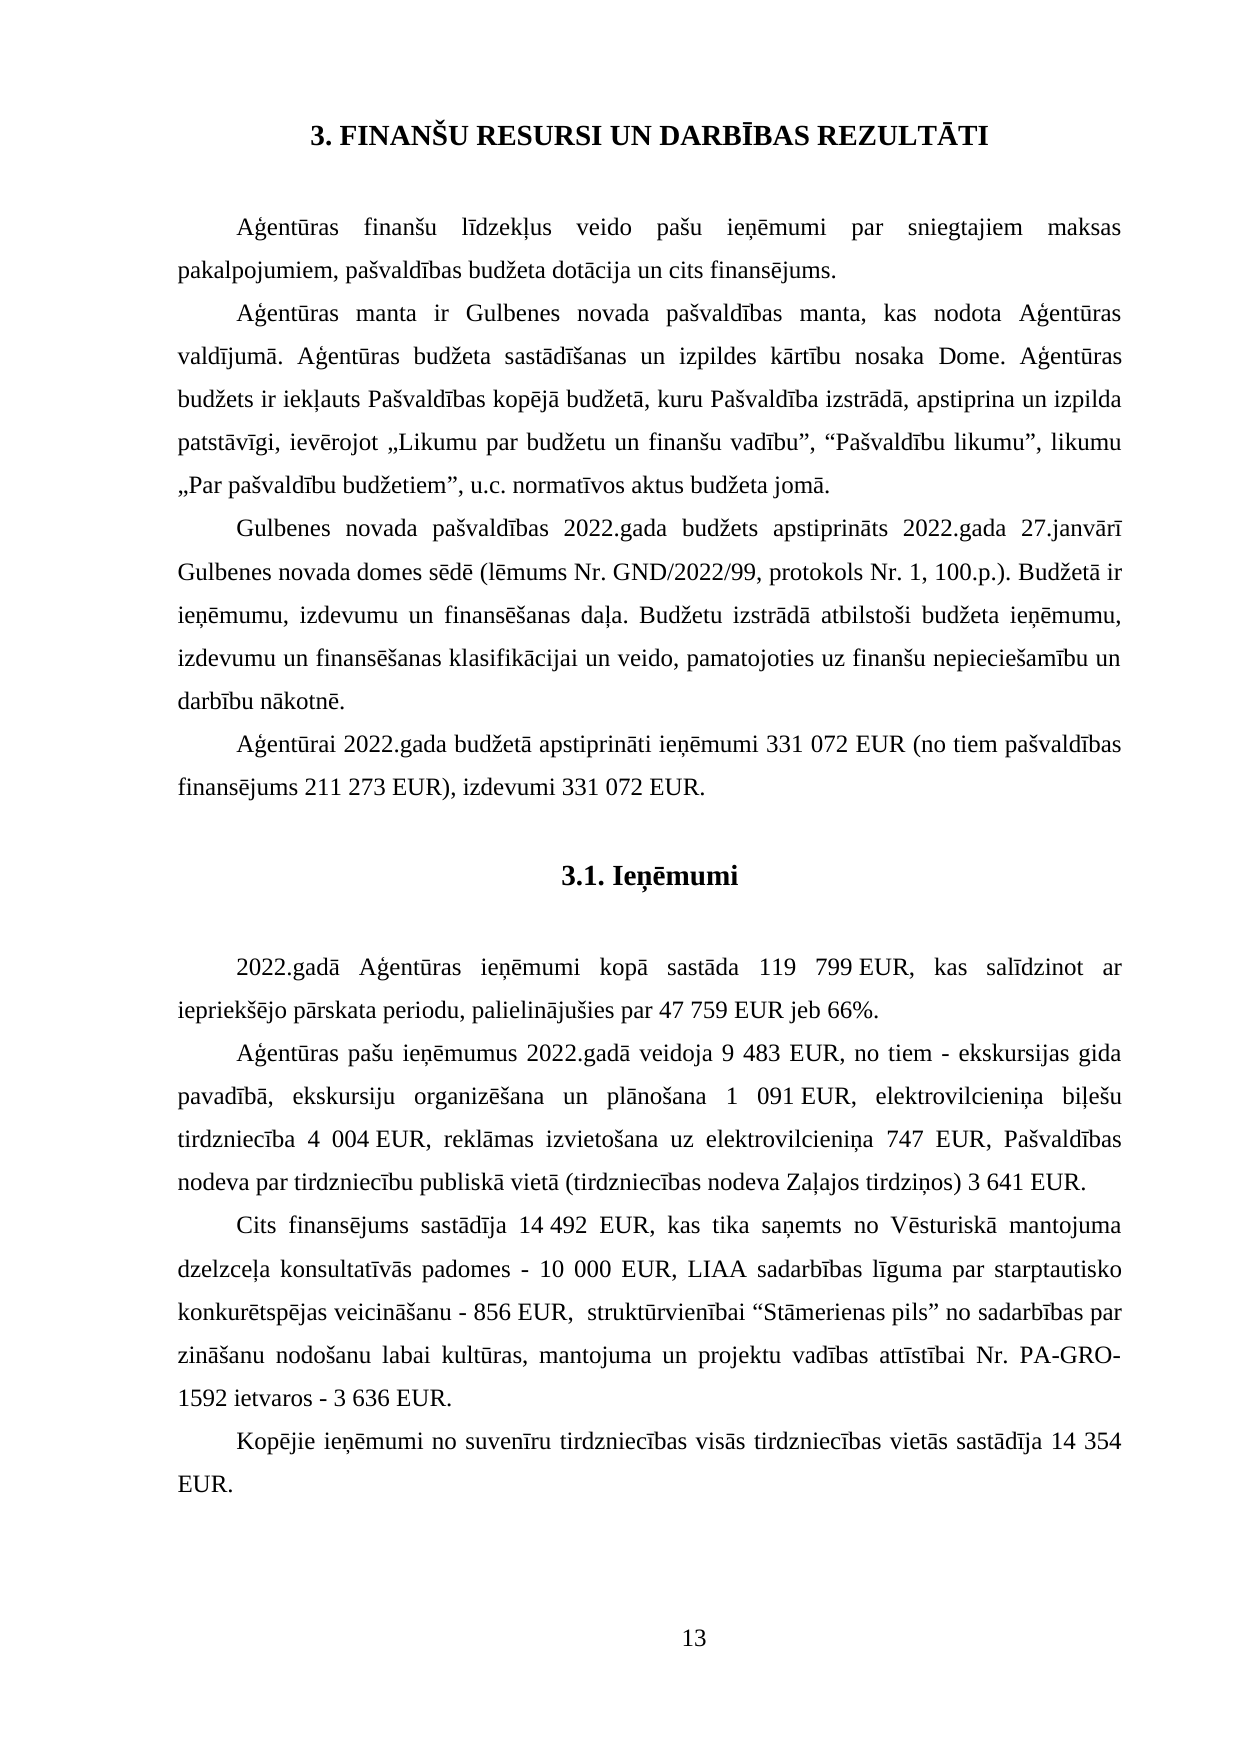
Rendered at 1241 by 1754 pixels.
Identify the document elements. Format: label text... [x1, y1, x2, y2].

text Aģentūras manta ir Gulbenes novada pašvaldības manta, kas nodota Aģentūras valdījumā. Aģentūras budžeta sastādīšanas un izpildes kārtību nosaka Dome. Aģentūras budžets ir iekļauts Pašvaldības kopējā budžetā, kuru Pašvaldība izstrādā, apstiprina un izpilda patstāvīgi, ievērojot „Likumu par budžetu un finanšu vadību”, “Pašvaldību likumu”, likumu „Par pašvaldību budžetiem”, u.c. normatīvos aktus budžeta jomā. [177, 298, 1122, 499]
text Aģentūrai 2022.gada budžetā apstiprināti ieņēmumi 331 072 EUR (no tiem pašvaldības finansējums 211 273 EUR), izdevumi 331 072 EUR. [177, 729, 1122, 801]
text Cits finansējums sastādīja 14 492 EUR, kas tika saņemts no Vēsturiskā mantojuma dzelzceļa konsultatīvās padomes - 10 000 EUR, LIAA sadarbības līguma par starptautisko konkurētspējas veicināšanu - 856 EUR, struktūrvienībai “Stāmerienas pils” no sadarbības par zināšanu nodošanu labai kultūras, mantojuma un projektu vadības attīstībai Nr. PA-GRO-1592 ietvaros - 3 636 EUR. [177, 1369, 1122, 1412]
text Aģentūras pašu ieņēmumus 2022.gadā veidoja 9 483 EUR, no tiem - ekskursijas gida pavadībā, ekskursiju organizēšana un plānošana 1 091 EUR, elektrovilcieniņa biļešu tirdzniecība 4 004 EUR, reklāmas izvietošana uz elektrovilcieniņa 747 EUR, Pašvaldības nodeva par tirdzniecību publiskā vietā (tirdzniecības nodeva Zaļajos tirdziņos) 3 641 EUR. [177, 1038, 1122, 1196]
text Kopējie ieņēmumi no suvenīru tirdzniecības visās tirdzniecības vietās sastādīja 14 354 EUR. [177, 1426, 1122, 1498]
text Cits finansējums sastādīja 14 492 EUR, kas tika saņemts no Vēsturiskā mantojuma dzelzceļa konsultatīvās padomes - 10 000 EUR, LIAA sadarbības līguma par starptautisko konkurētspējas veicināšanu - 856 EUR, struktūrvienībai “Stāmerienas pils” no sadarbības par zināšanu nodošanu labai kultūras, mantojuma un projektu vadības attīstībai Nr. PA-GRO-1592 ietvaros - 3 636 EUR. [177, 1211, 1122, 1340]
text Gulbenes novada pašvaldības 2022.gada budžets apstiprināts 2022.gada 27.janvārī Gulbenes novada domes sēdē (lēmums Nr. GND/2022/99, protokols Nr. 1, 100.p.). Budžetā ir ieņēmumu, izdevumu un finansēšanas daļa. Budžetu izstrādā atbilstoši budžeta ieņēmumu, izdevumu un finansēšanas klasifikācijai un veido, pamatojoties uz finanšu nepieciešamību un darbību nākotnē. [177, 513, 1122, 715]
text Aģentūras finanšu līdzekļus veido pašu ieņēmumi par sniegtajiem maksas pakalpojumiem, pašvaldības budžeta dotācija un cits finansējums. [177, 212, 1122, 283]
subtitle 3.1. Ieņēmumi [177, 858, 1122, 892]
text 2022.gadā Aģentūras ieņēmumi kopā sastāda 119 799 EUR, kas salīdzinot ar iepriekšējo pārskata periodu, palielinājušies par 47 759 EUR jeb 66%. [177, 952, 1122, 1024]
subtitle 3. Finanšu resursi un darbības rezultāti [177, 118, 1122, 152]
